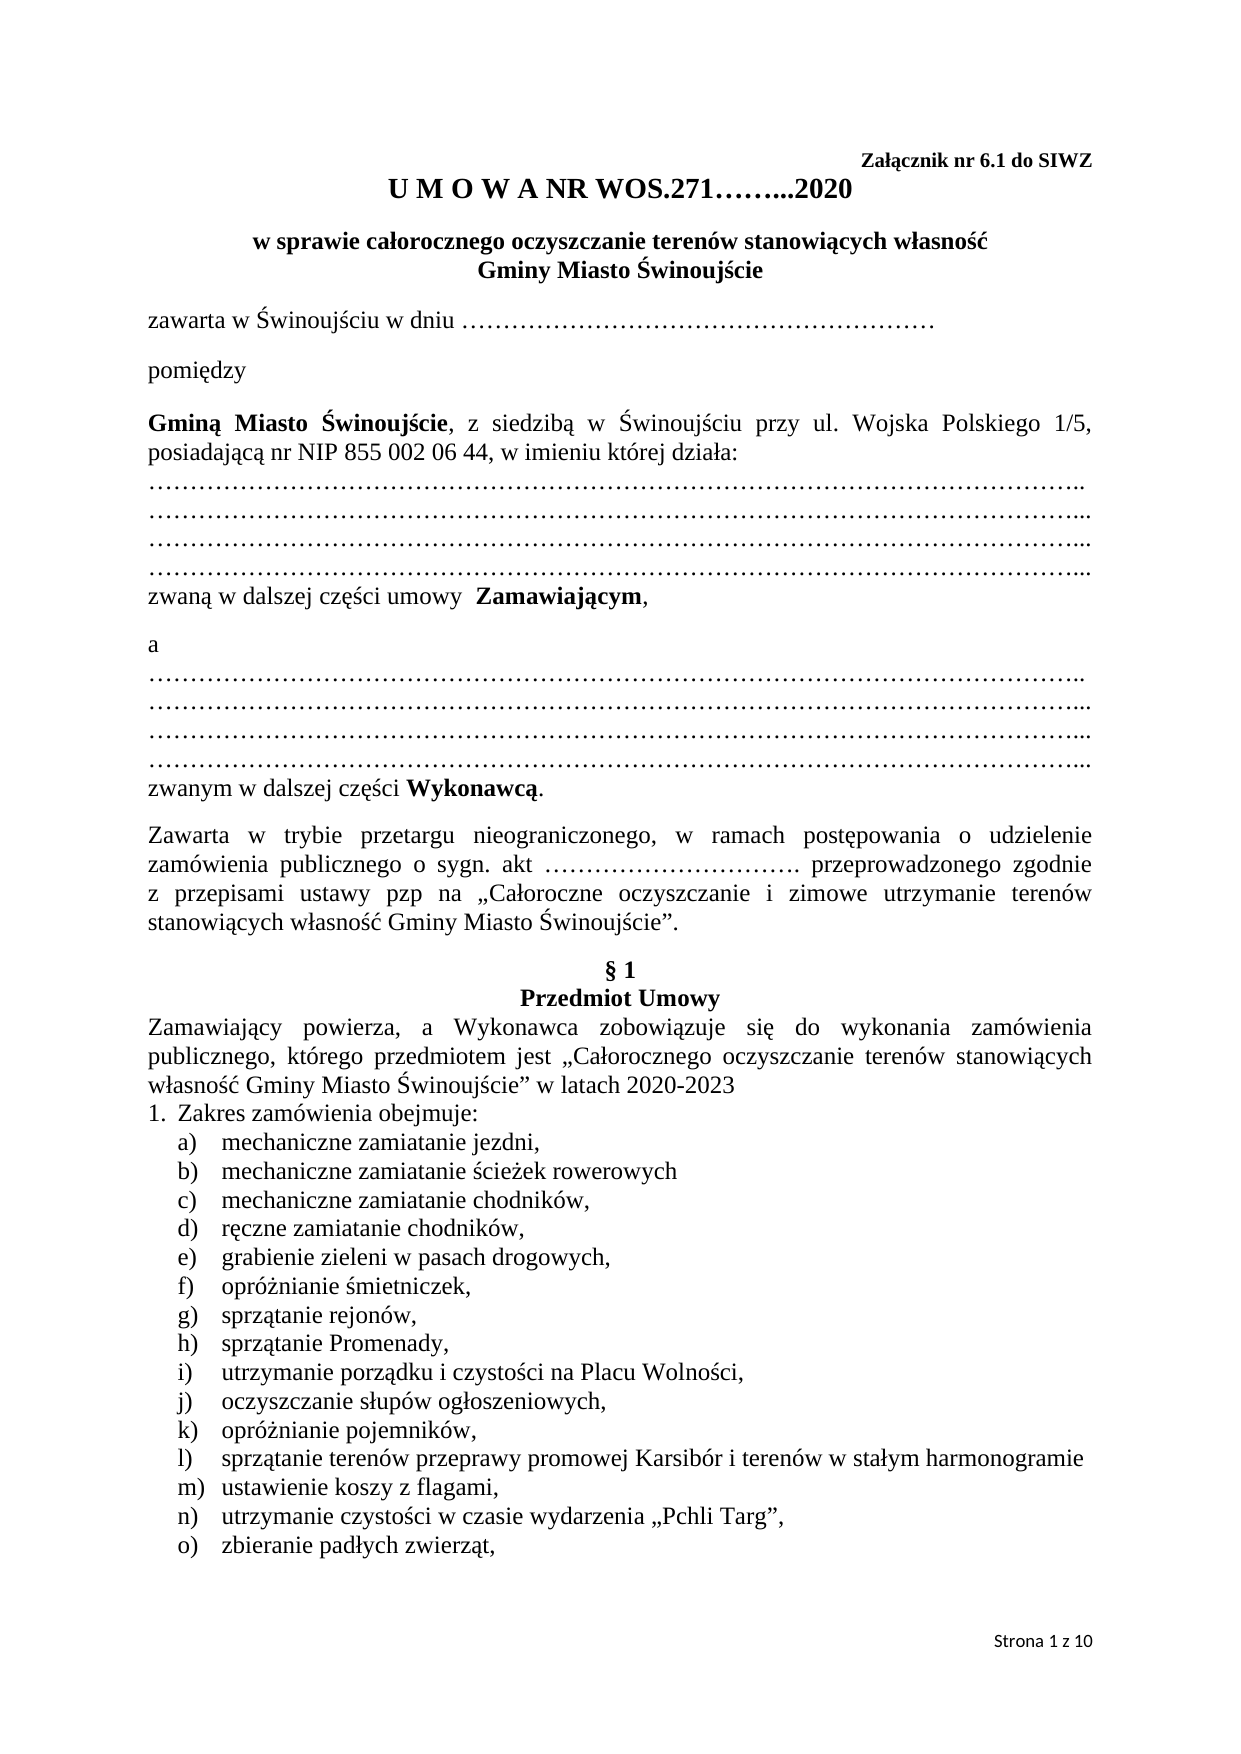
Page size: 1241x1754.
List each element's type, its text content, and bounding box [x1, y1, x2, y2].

text Gminy Miasto Świnoujście [148, 255, 1093, 283]
list opróżnianie pojemników, [177, 1415, 1093, 1443]
text pomiędzy [148, 355, 1093, 383]
list ręczne zamiatanie chodników, [177, 1213, 1093, 1242]
text zwanym w dalszej części Wykonawcą. [148, 773, 1093, 801]
text U M O W A NR WOS.271……...2020 [148, 172, 1093, 205]
list sprzątanie Promenady, [177, 1328, 1093, 1357]
text zwaną w dalszej części umowy Zamawiającym, [148, 581, 1093, 610]
list mechaniczne zamiatanie ścieżek rowerowych [177, 1156, 1093, 1185]
list zbieranie padłych zwierząt, [177, 1530, 1093, 1558]
text ………………………………………………………………………………………………….. …………………………………………………………………………………………………... [148, 658, 1093, 715]
text Zawarta w trybie przetargu nieograniczonego, w ramach postępowania o udzielenie zamówienia publicznego o sygn. akt …………………………. przeprowadzonego zgodnie z przepisami ustawy pzp na „Całoroczne oczyszczanie i zimowe utrzymanie terenów stanowiących własność Gminy Miasto Świnoujście”. [148, 821, 1093, 936]
text …………………………………………………………………………………………………...…………………………………………………………………………………………………... [148, 523, 1093, 581]
list ustawienie koszy z flagami, [177, 1472, 1093, 1501]
list utrzymanie czystości w czasie wydarzenia „Pchli Targ”, [177, 1501, 1093, 1530]
list grabienie zieleni w pasach drogowych, [177, 1242, 1093, 1271]
text w sprawie całorocznego oczyszczanie terenów stanowiących własność [148, 226, 1093, 255]
list mechaniczne zamiatanie chodników, [177, 1185, 1093, 1213]
text zawarta w Świnoujściu w dniu ………………………………………………… [148, 305, 1093, 334]
text Gminą Miasto Świnoujście, z siedzibą w Świnoujściu przy ul. Wojska Polskiego 1/5, posiadającą nr NIP 855 002 06 44, w imieniu której działa: [148, 408, 1093, 466]
list Zakres zamówienia obejmuje: [148, 1098, 1093, 1127]
text Przedmiot Umowy [148, 983, 1093, 1012]
text a [148, 629, 1093, 658]
list opróżnianie śmietniczek, [177, 1271, 1093, 1300]
list utrzymanie porządku i czystości na Placu Wolności, [177, 1357, 1093, 1386]
text § 1 [148, 955, 1093, 983]
list sprzątanie terenów przeprawy promowej Karsibór i terenów w stałym harmonogramie [177, 1443, 1093, 1472]
text …………………………………………………………………………………………………...…………………………………………………………………………………………………... [148, 715, 1093, 773]
text Zamawiający powierza, a Wykonawca zobowiązuje się do wykonania zamówienia publicznego, którego przedmiotem jest „Całorocznego oczyszczanie terenów stanowiących własność Gminy Miasto Świnoujście” w latach 2020-2023 [148, 1012, 1093, 1098]
text ………………………………………………………………………………………………….. …………………………………………………………………………………………………... [148, 466, 1093, 523]
text Załącznik nr 6.1 do SIWZ [148, 148, 1093, 172]
list mechaniczne zamiatanie jezdni, [177, 1127, 1093, 1156]
list oczyszczanie słupów ogłoszeniowych, [177, 1386, 1093, 1415]
list sprzątanie rejonów, [177, 1300, 1093, 1328]
